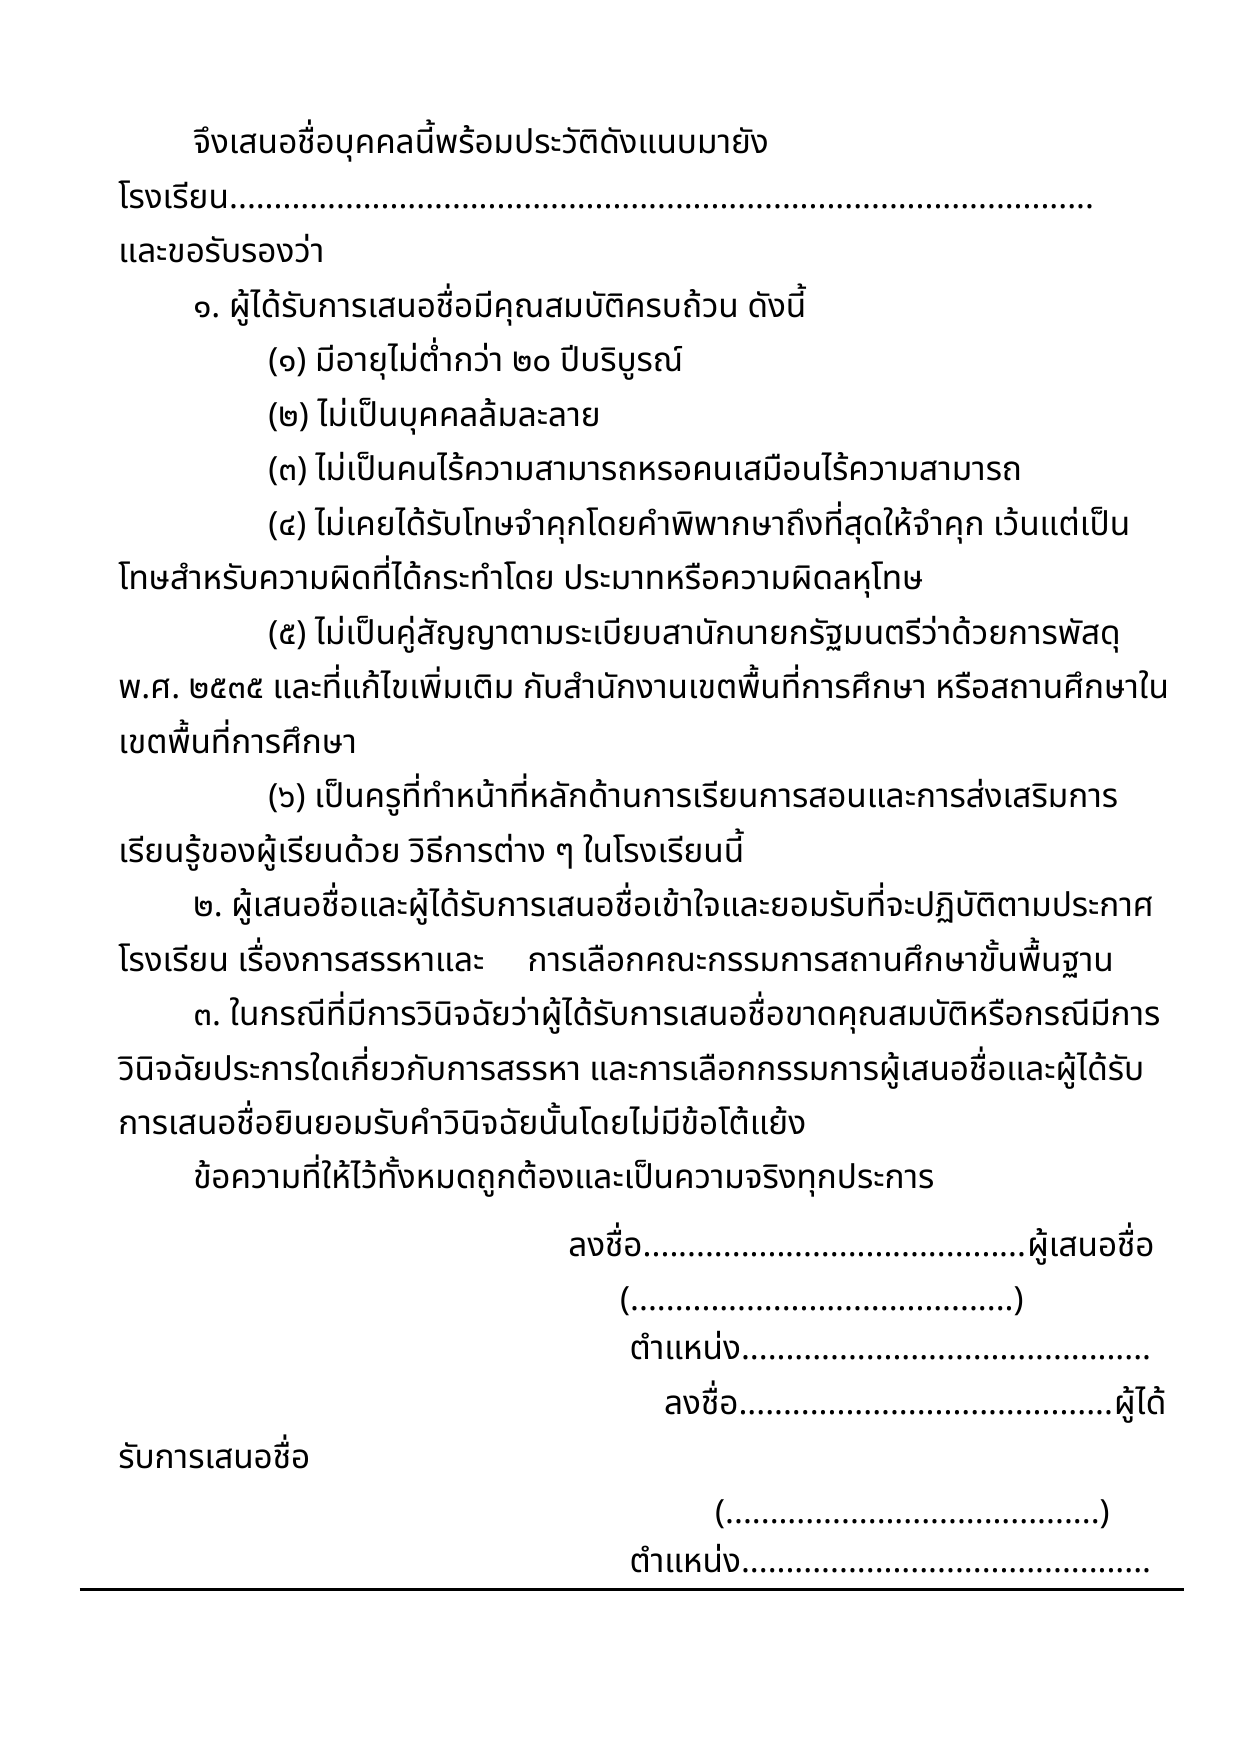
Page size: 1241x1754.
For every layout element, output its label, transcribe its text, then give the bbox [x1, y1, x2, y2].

text ๒. ผู้เสนอชื่อและผู้ได้รับการเสนอชื่อเข้าใจและยอมรับที่จะปฏิบัติตามประกาศโรงเรียน เรื่องการสรรหาและ การเลือกคณะกรรมการสถานศึกษาขั้นพื้นฐาน [118, 881, 1181, 986]
text ตำแหน่ง.............................................. [118, 1536, 1181, 1587]
text (...........................................) [493, 1275, 1181, 1320]
text (๓) ไม่เป็นคนไร้ความสามารถหรอคนเสมือนไร้ความสามารถ [118, 445, 1181, 496]
text จึงเสนอชื่อบุคคลนี้พร้อมประวัติดังแนบมายังโรงเรียน................................................................................................. [118, 118, 1181, 223]
text (๔) ไม่เคยได้รับโทษจำคุกโดยคำพิพากษาถึงที่สุดให้จำคุก เว้นแต่เป็นโทษสำหรับความผิดที่ได้กระทำโดย ประมาทหรือความผิดลหุโทษ [118, 500, 1181, 605]
text (๑) มีอายุไม่ต่ำกว่า ๒๐ ปีบริบูรณ์ [118, 336, 1181, 387]
text ตำแหน่ง.............................................. [118, 1324, 1181, 1374]
text (๒) ไม่เป็นบุคคลล้มละลาย [118, 391, 1181, 441]
text (๕) ไม่เป็นคู่สัญญาตามระเบียบสานักนายกรัฐมนตรีว่าด้วยการพัสดุ พ.ศ. ๒๕๓๕ และที่แก้ไขเพิ่มเติม กับสำนักงานเขตพื้นที่การศึกษา หรือสถานศึกษาในเขตพื้นที่การศึกษา [118, 609, 1181, 768]
text ข้อความที่ให้ไว้ทั้งหมดถูกต้องและเป็นความจริงทุกประการ [118, 1153, 1181, 1204]
text ลงชื่อ..........................................ผู้ได้รับการเสนอชื่อ [118, 1378, 1181, 1483]
text และขอรับรองว่า [118, 227, 1181, 277]
text (..........................................) [118, 1487, 1181, 1533]
text (๖) เป็นครูที่ทำหน้าที่หลักด้านการเรียนการสอนและการส่งเสริมการเรียนรู้ของผู้เรียนด้วย วิธีการต่าง ๆ ในโรงเรียนนี้ [118, 772, 1181, 877]
text ๑. ผู้ได้รับการเสนอชื่อมีคุณสมบัติครบถ้วน ดังนี้ [118, 281, 1181, 332]
text ลงชื่อ...........................................ผู้เสนอชื่อ [493, 1220, 1181, 1271]
text ๓. ในกรณีที่มีการวินิจฉัยว่าผู้ได้รับการเสนอชื่อขาดคุณสมบัติหรือกรณีมีการวินิจฉัยประการใดเกี่ยวกับการสรรหา และการเลือกกรรมการผู้เสนอชื่อและผู้ได้รับการเสนอชื่อยินยอมรับคำวินิจฉัยนั้นโดยไม่มีข้อโต้แย้ง [118, 990, 1181, 1149]
